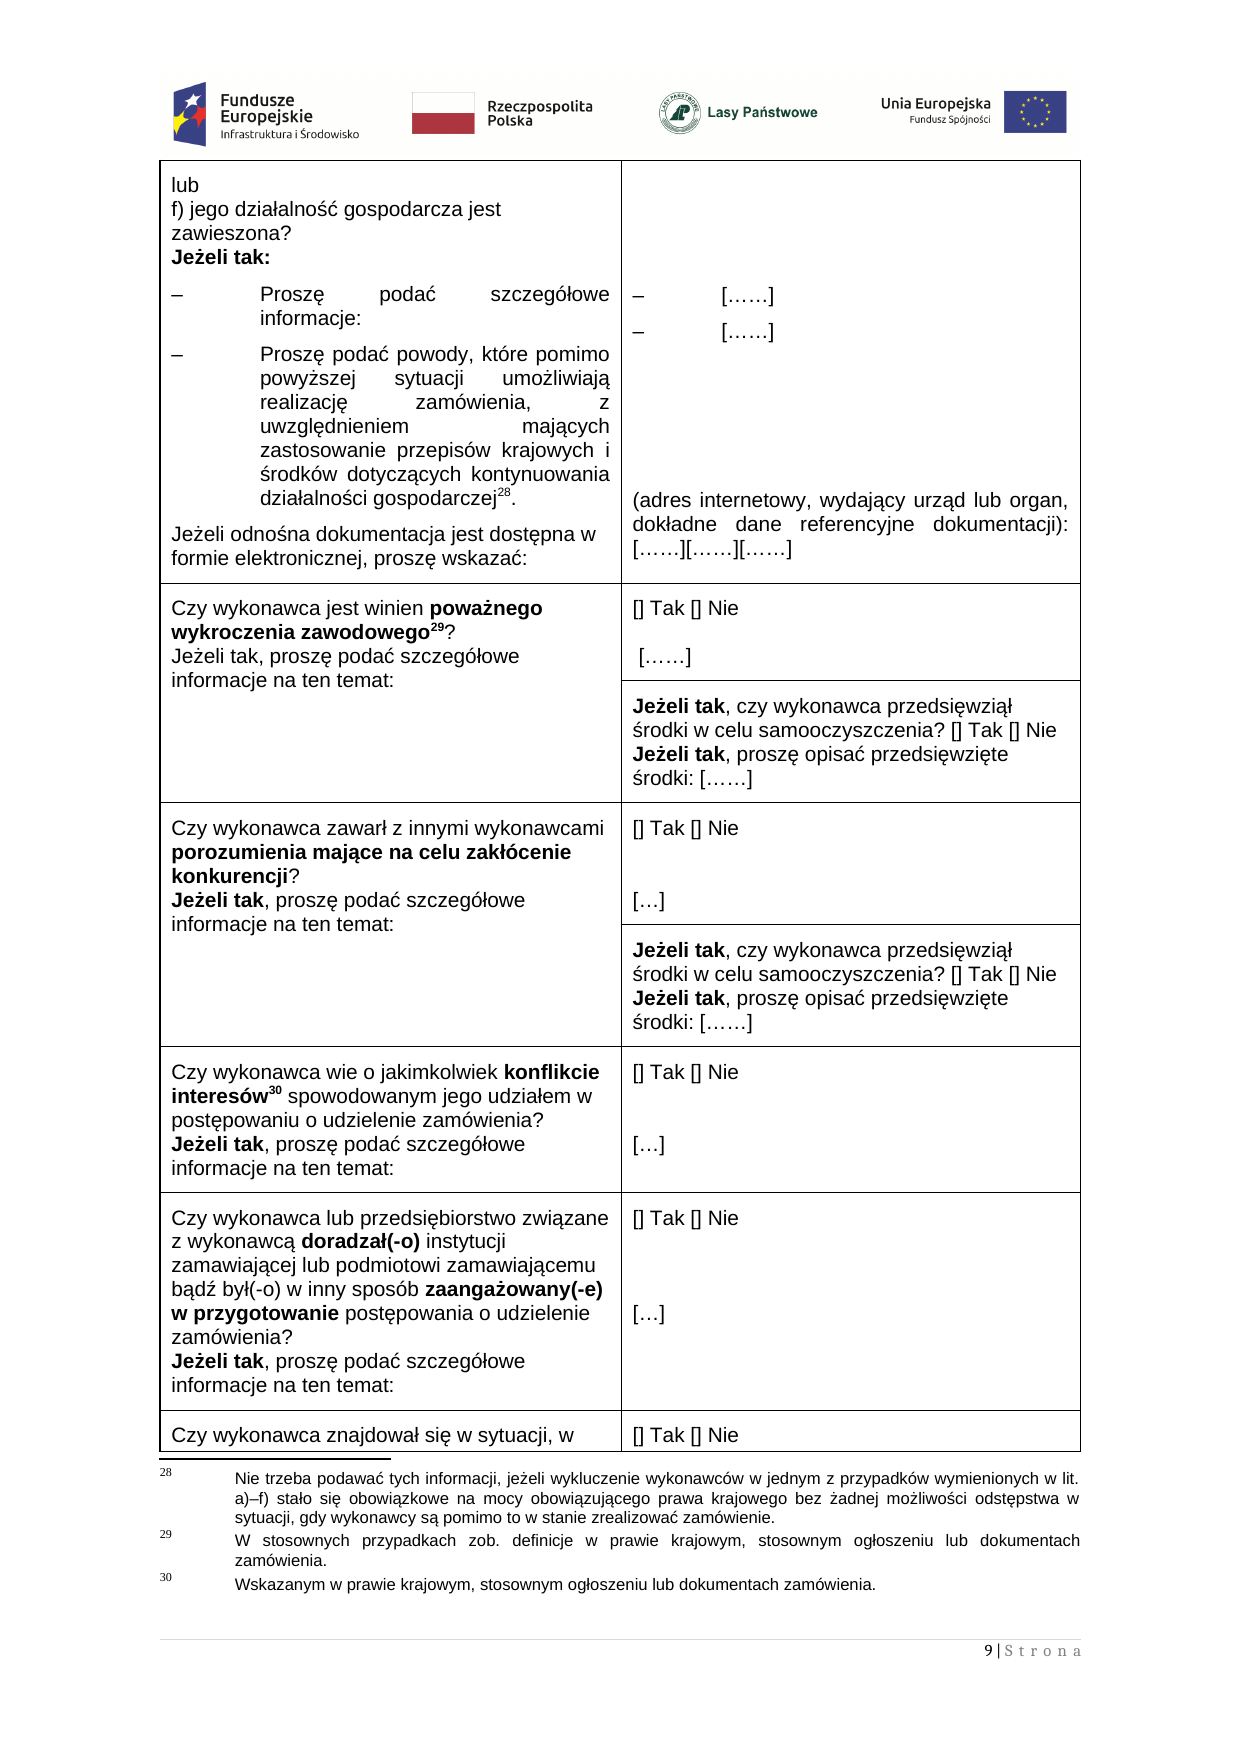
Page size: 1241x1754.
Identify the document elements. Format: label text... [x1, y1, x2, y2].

table_cell [] Tak [] Nie […] [622, 1411, 1080, 1451]
table_cell [] Tak [] Nie […] [622, 1193, 1080, 1409]
table_cell Czy wykonawca zawarł z innymi wykonawcami porozumienia mające na celu zakłócenie konkurencji? Jeżeli tak, proszę podać szczegółowe informacje na ten temat: [161, 803, 621, 1046]
table_cell Czy wykonawca wie o jakimkolwiek konflikcie interesów spowodowanym jego udziałem w postępowaniu o udzielenie zamówienia? Jeżeli tak, proszę podać szczegółowe informacje na ten temat: [161, 1047, 621, 1192]
table_cell [] Tak [] Nie [……] [……] (adres internetowy, wydający urząd lub organ, dokładne dane referencyjne dokumentacji): [……][……][……] [622, 161, 1080, 582]
table_cell [] Tak [] Nie […] [622, 1047, 1080, 1192]
table_cell Jeżeli tak, czy wykonawca przedsięwziął środki w celu samooczyszczenia? [] Tak [] Nie Jeżeli tak, proszę opisać przedsięwzięte środki: [……] [622, 925, 1080, 1046]
picture [159, 73, 1079, 157]
table_cell Czy wykonawca jest winien poważnego wykroczenia zawodowego? Jeżeli tak, proszę podać szczegółowe informacje na ten temat: [161, 584, 621, 802]
table_cell [] Tak [] Nie […] [622, 803, 1080, 924]
table_cell Czy wykonawca lub przedsiębiorstwo związane z wykonawcą doradzał(-o) instytucji zamawiającej lub podmiotowi zamawiającemu bądź był(-o) w inny sposób zaangażowany(-e) w przygotowanie postępowania o udzielenie zamówienia? Jeżeli tak, proszę podać szczegółowe informacje na ten temat: [161, 1193, 621, 1409]
table_cell [] Tak [] Nie [……] [622, 584, 1080, 680]
table_cell Jeżeli tak, czy wykonawca przedsięwziął środki w celu samooczyszczenia? [] Tak [] Nie Jeżeli tak, proszę opisać przedsięwzięte środki: [……] [622, 681, 1080, 802]
